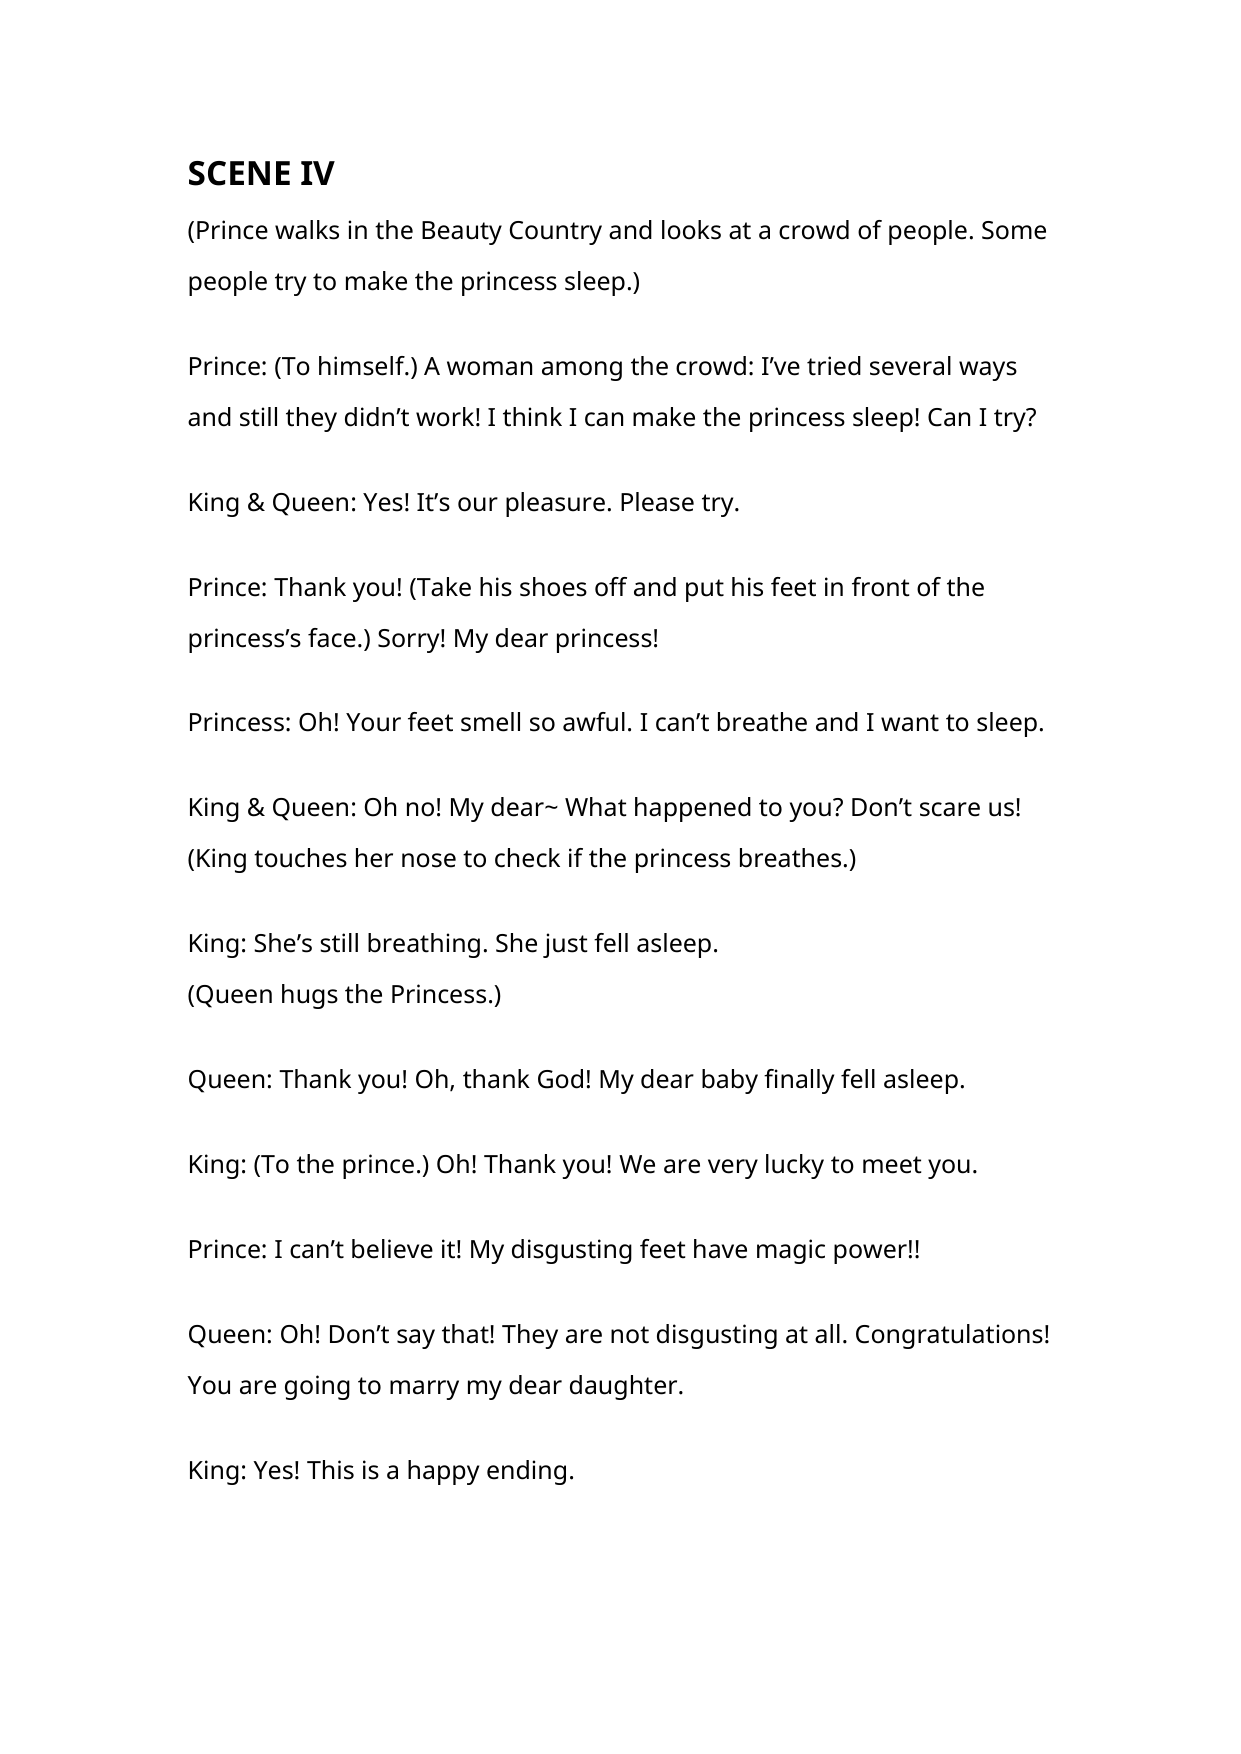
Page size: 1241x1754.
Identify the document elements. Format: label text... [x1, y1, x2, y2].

text Prince: Thank you! (Take his shoes off and put his feet in front of the princess’s face.) Sorry! My dear princess! [187, 569, 1053, 692]
text SCENE IV (Prince walks in the Beauty Country and looks at a crowd of people. Some people try to make the princess sleep.) [187, 150, 1053, 336]
text Prince: (To himself.) A woman among the crowd: I’ve tried several ways and still they didn’t work! I think I can make the princess sleep! Can I try? [187, 348, 1053, 472]
text Queen: Oh! Don’t say that! They are not disgusting at all. Congratulations! You are going to marry my dear daughter. [187, 1317, 1053, 1440]
text Queen: Thank you! Oh, thank God! My dear baby finally fell asleep. [187, 1062, 1053, 1134]
text King & Queen: Yes! It’s our pleasure. Please try. [187, 484, 1053, 556]
text King: Yes! This is a happy ending. [187, 1452, 1053, 1525]
text King: She’s still breathing. She just fell asleep. (Queen hugs the Princess.) [187, 926, 1053, 1049]
text Princess: Oh! Your feet smell so awful. I can’t breathe and I want to sleep. [187, 705, 1053, 777]
text King: (To the prince.) Oh! Thank you! We are very lucky to meet you. [187, 1147, 1053, 1219]
text King & Queen: Oh no! My dear~ What happened to you? Don’t scare us! (King touches her nose to check if the princess breathes.) [187, 790, 1053, 913]
text Prince: I can’t believe it! My disgusting feet have magic power!! [187, 1232, 1053, 1304]
